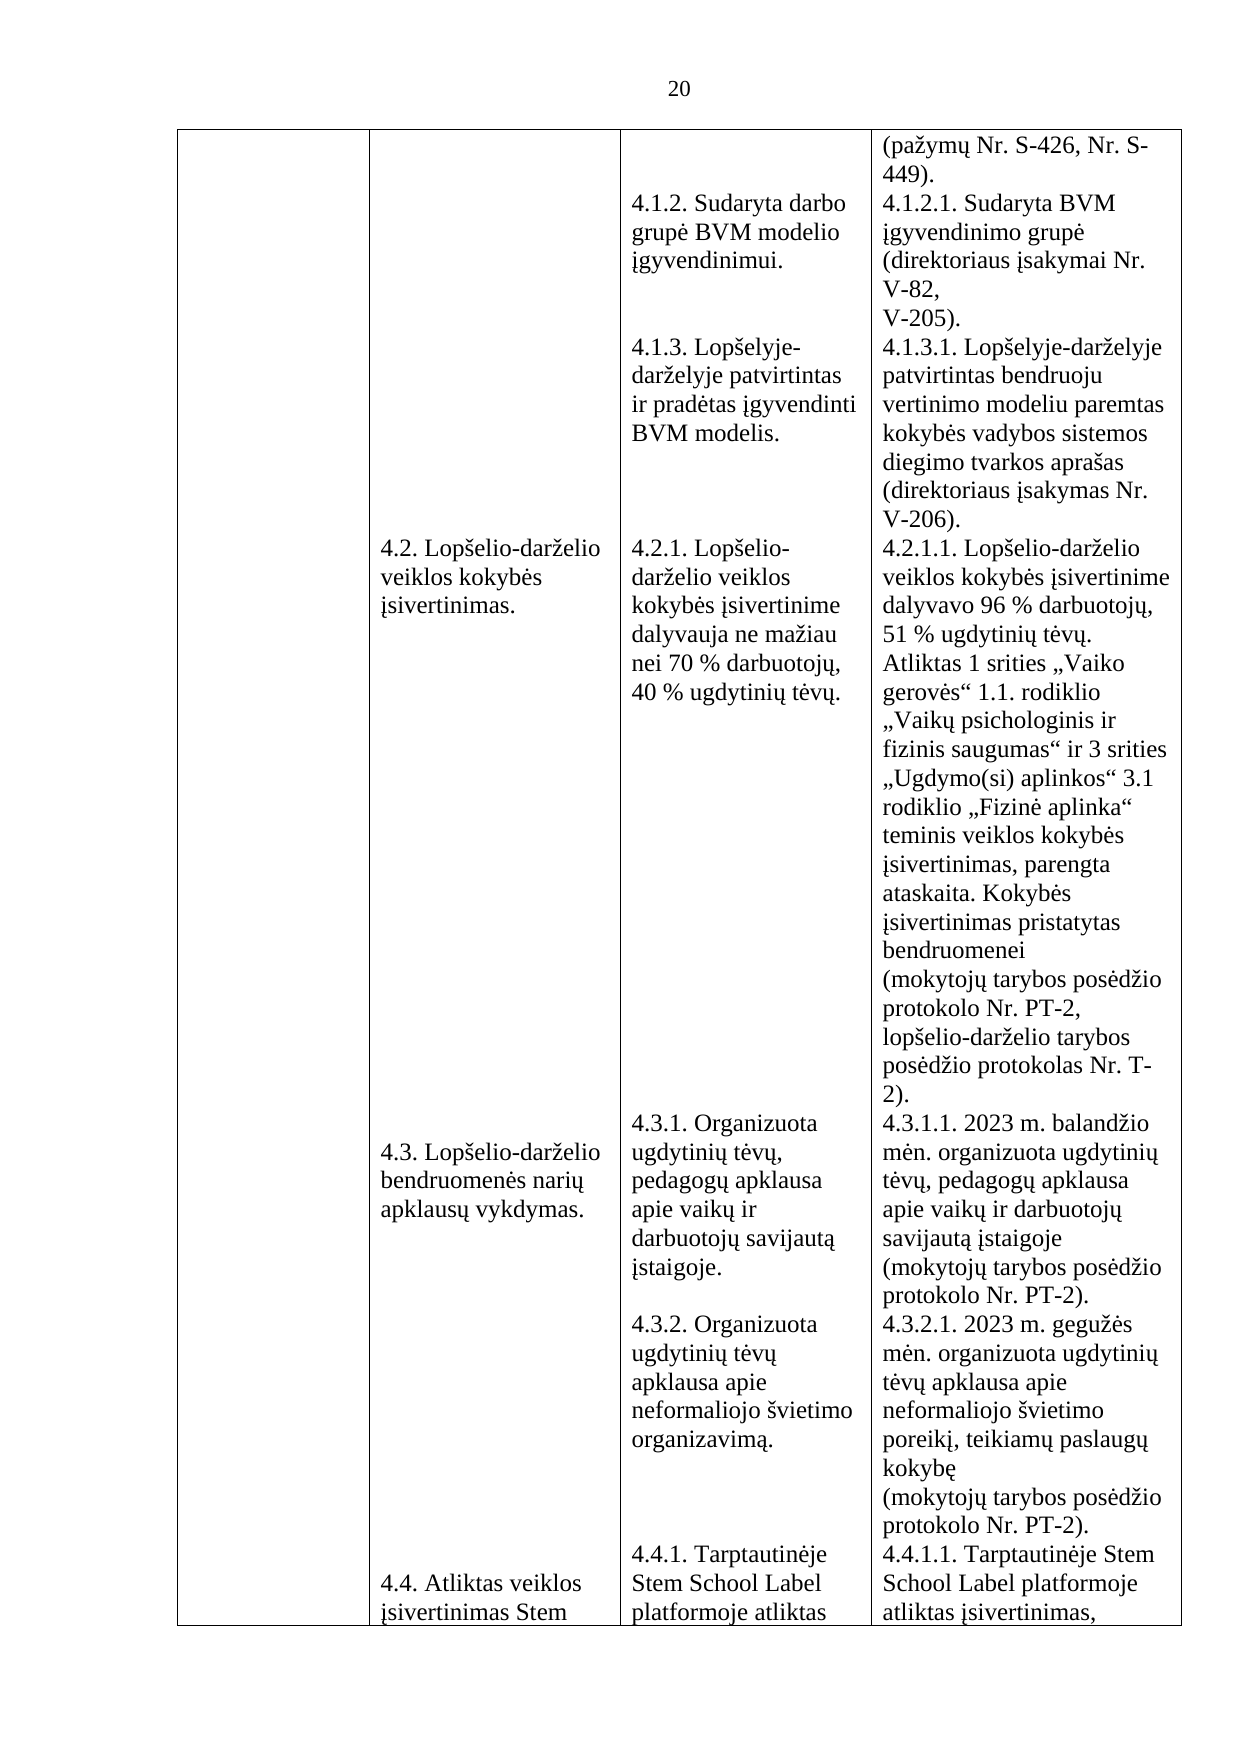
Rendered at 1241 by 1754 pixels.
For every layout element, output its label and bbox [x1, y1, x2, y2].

table_cell [178, 130, 369, 1625]
table_cell [621, 130, 871, 1625]
table_cell [370, 130, 620, 1625]
table_cell [872, 130, 1181, 1625]
